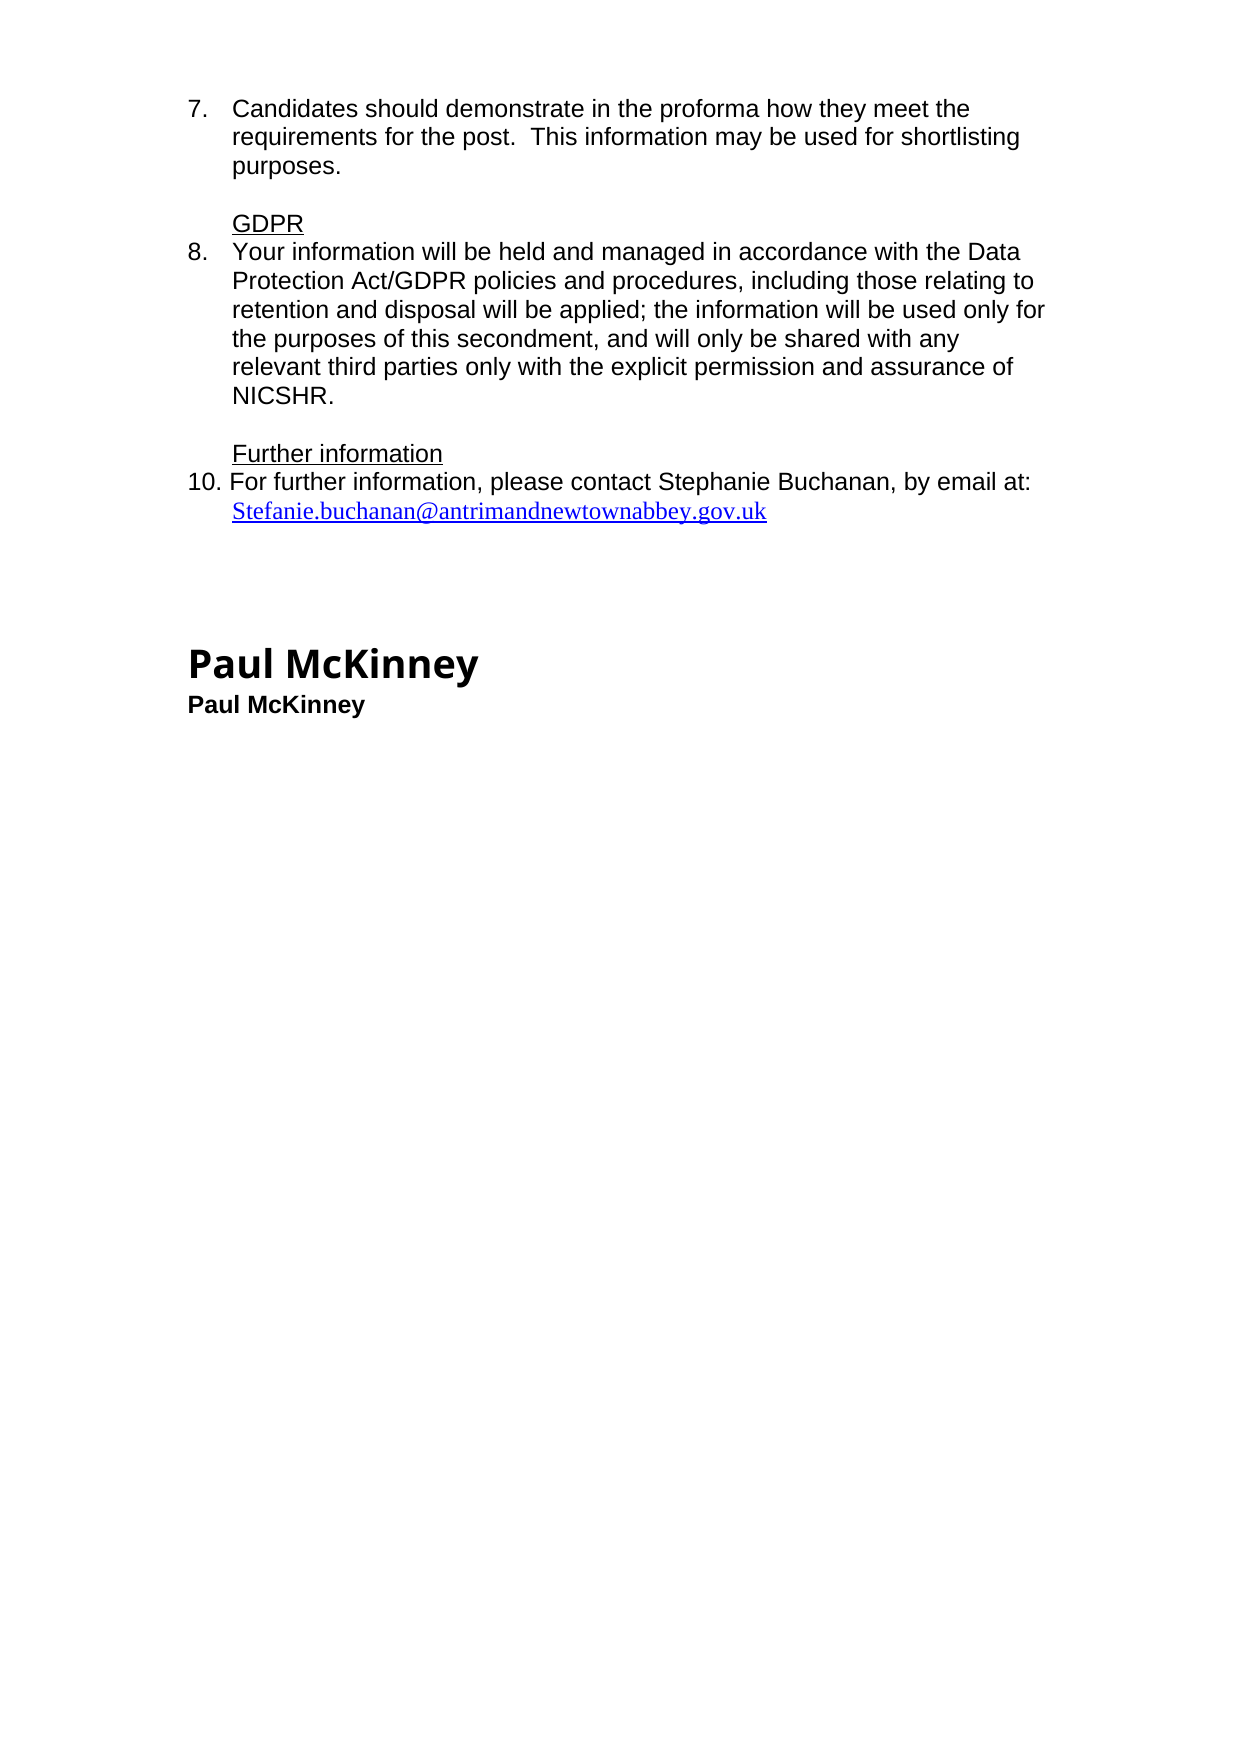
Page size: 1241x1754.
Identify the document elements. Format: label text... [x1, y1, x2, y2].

text Paul McKinney [187, 636, 1053, 690]
text Paul McKinney [187, 690, 1053, 719]
list Candidates should demonstrate in the proforma how they meet the requirements for the post. This information may be used for shortlisting purposes. [187, 94, 1053, 180]
text 10. For further information, please contact Stephanie Buchanan, by email at: Stefanie.buchanan@antrimandnewtownabbey.gov.uk [187, 467, 1053, 525]
text GDPR [232, 209, 1053, 237]
list Your information will be held and managed in accordance with the Data Protection Act/GDPR policies and procedures, including those relating to retention and disposal will be applied; the information will be used only for the purposes of this secondment, and will only be shared with any relevant third parties only with the explicit permission and assurance of NICSHR. [187, 237, 1053, 410]
text Further information [232, 439, 1053, 467]
